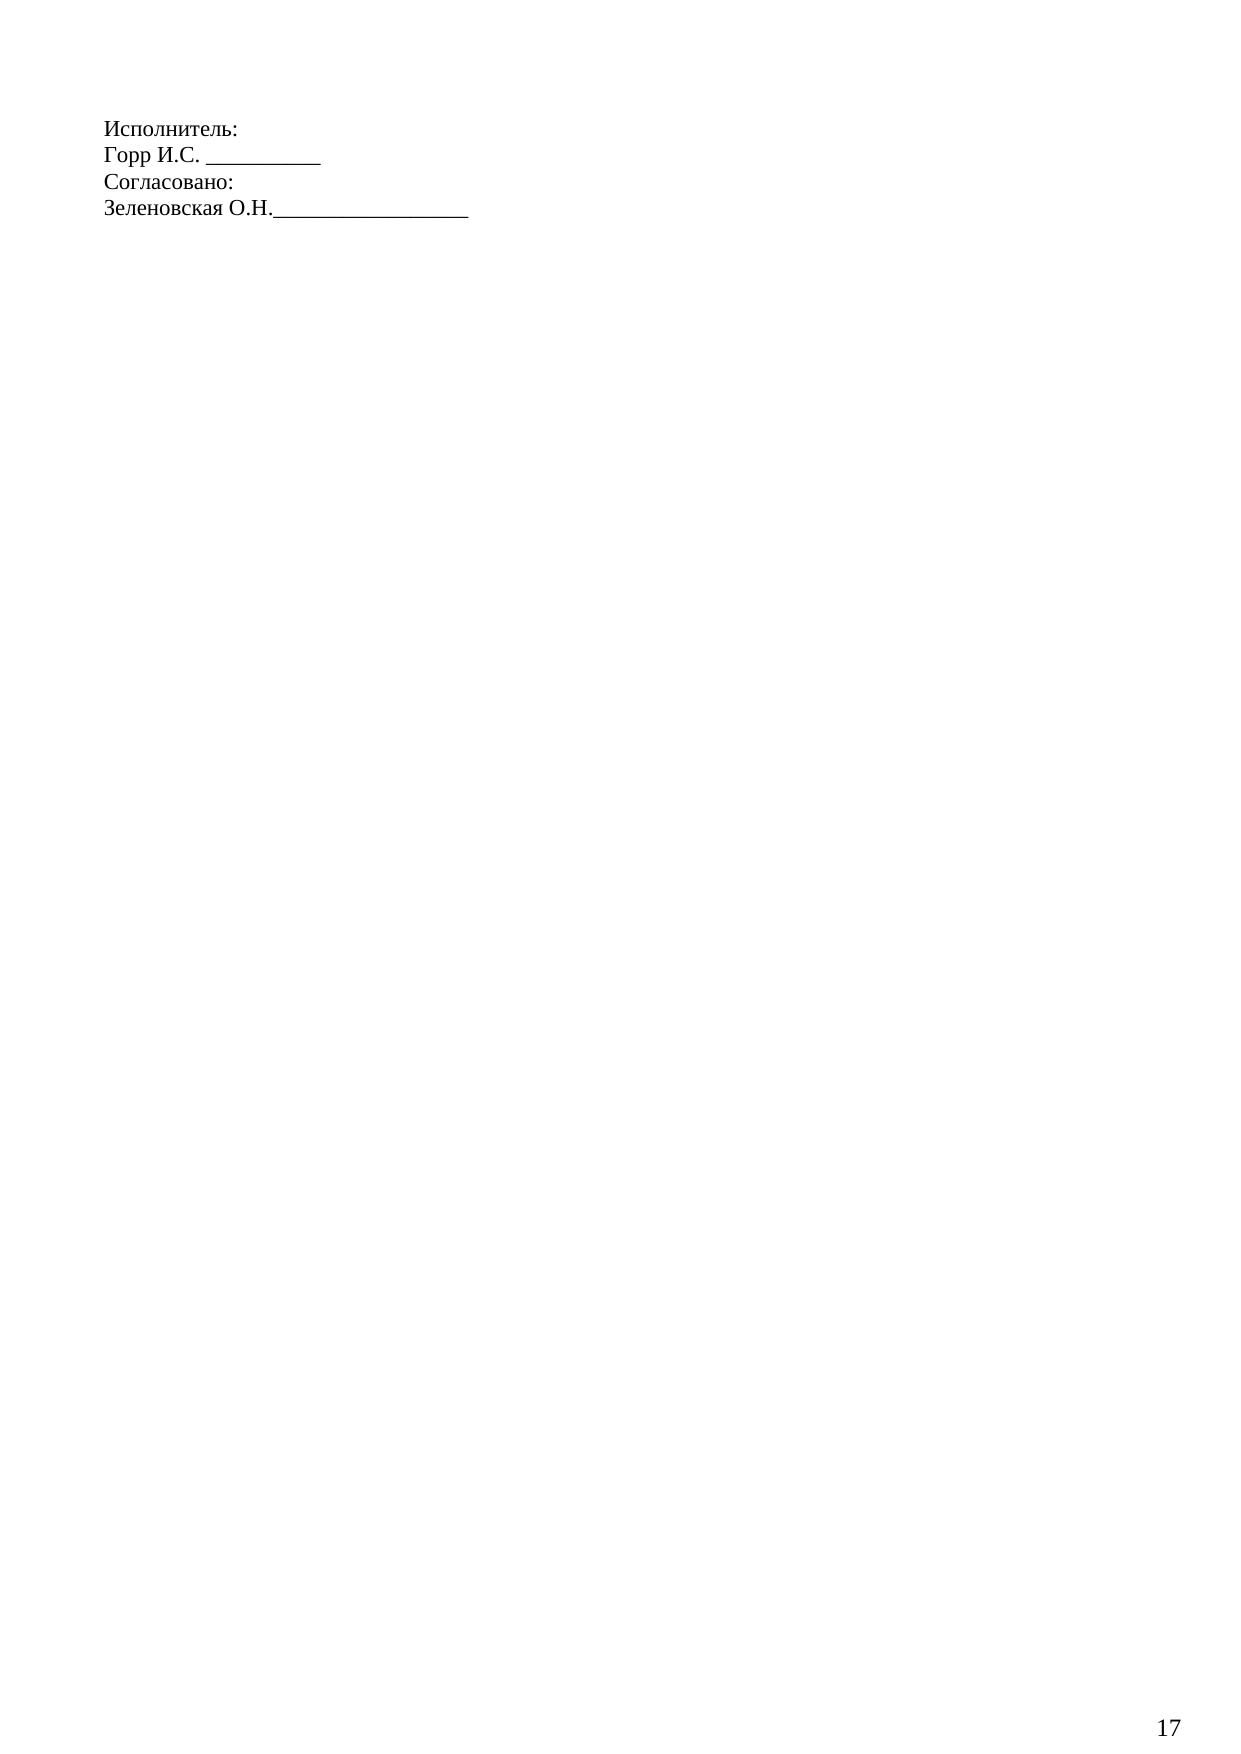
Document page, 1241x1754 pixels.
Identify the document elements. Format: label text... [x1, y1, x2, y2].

text Зеленовская О.Н._________________ [103, 194, 1181, 221]
text Исполнитель: [103, 115, 1181, 141]
text Согласовано: [103, 168, 1181, 194]
text Горр И.С. __________ [103, 141, 1181, 168]
